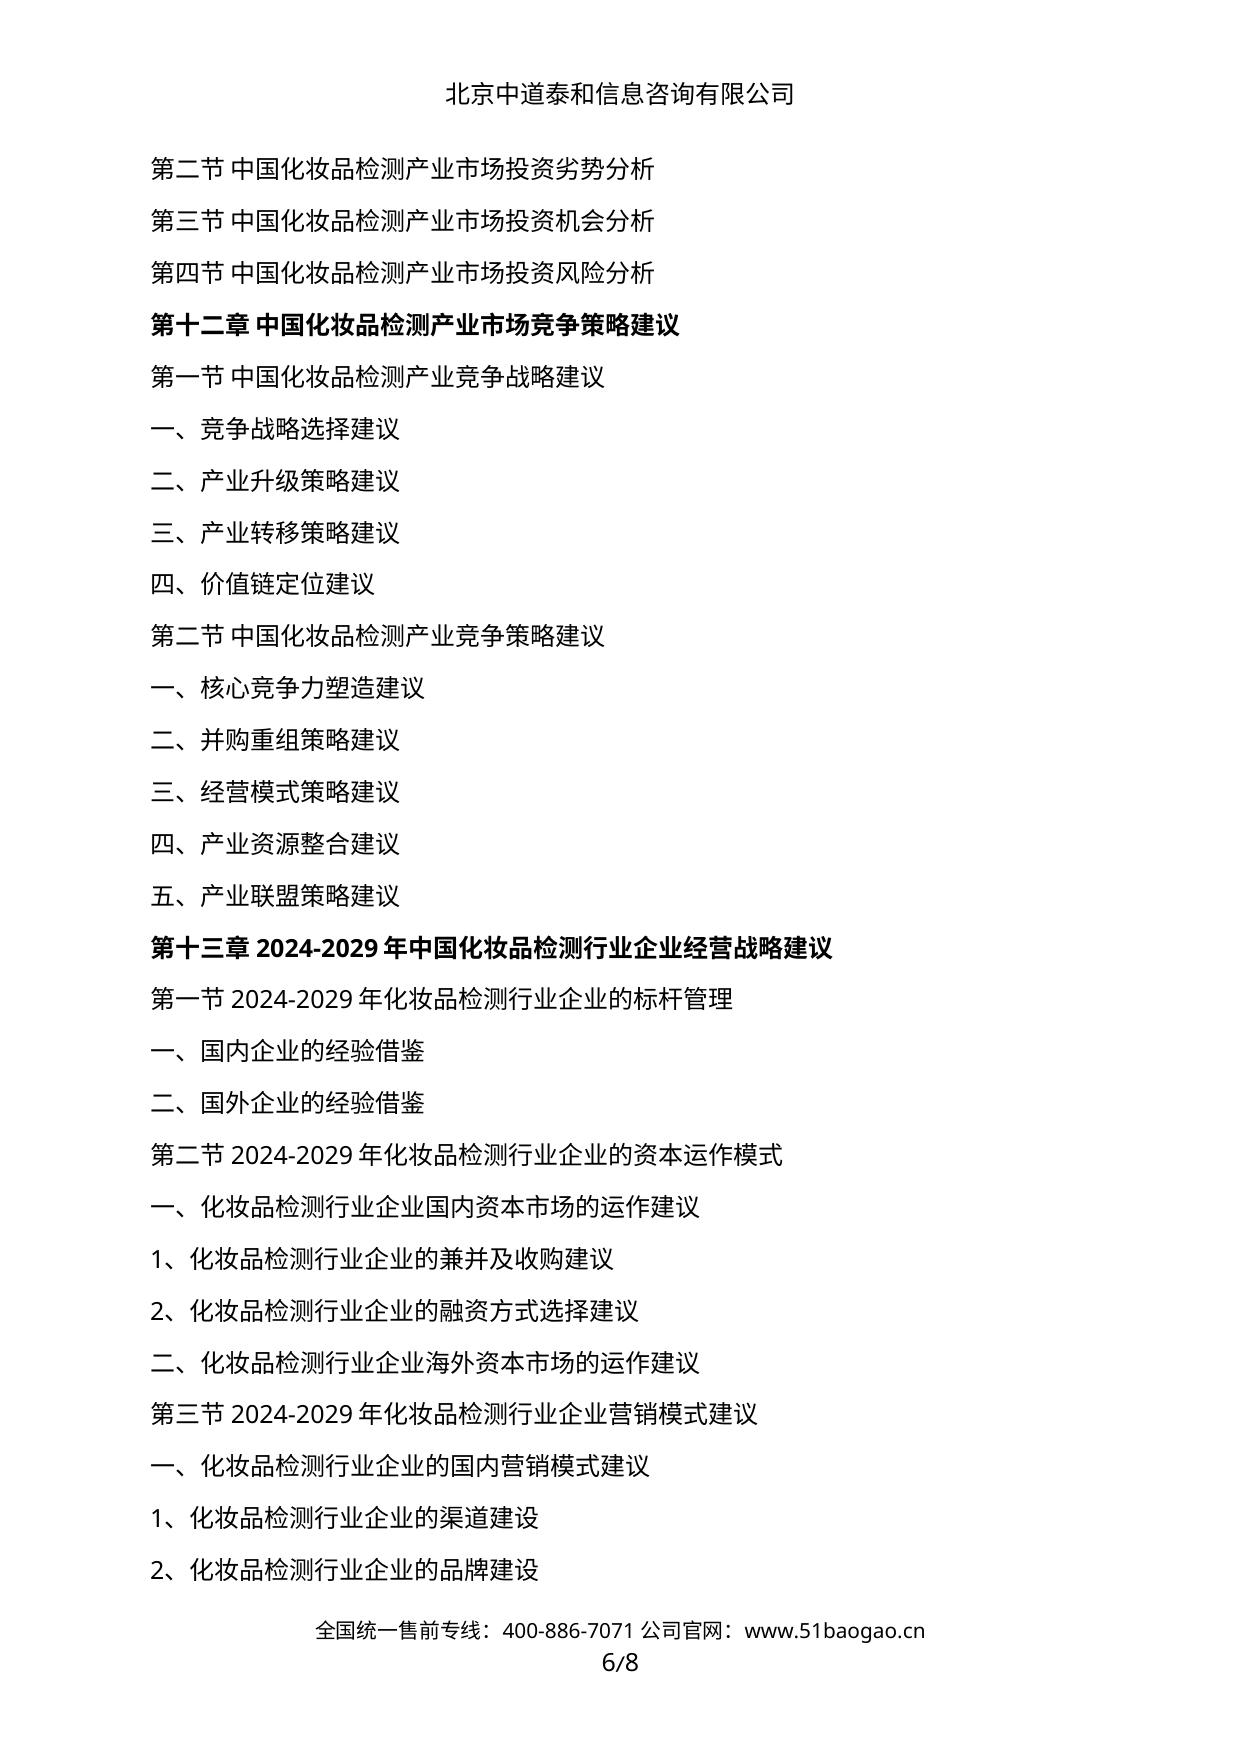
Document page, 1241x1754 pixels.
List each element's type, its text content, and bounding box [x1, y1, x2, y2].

text 2、化妆品检测行业企业的品牌建设 [150, 1551, 1090, 1587]
text 一、国内企业的经验借鉴 [150, 1032, 1090, 1068]
text 一、化妆品检测行业企业国内资本市场的运作建议 [150, 1187, 1090, 1224]
text 二、国外企业的经验借鉴 [150, 1084, 1090, 1120]
text 二、产业升级策略建议 [150, 461, 1090, 497]
text 第三节 2024-2029年化妆品检测行业企业营销模式建议 [150, 1395, 1090, 1431]
text 第十二章 中国化妆品检测产业市场竞争策略建议 [150, 306, 1090, 342]
text 一、竞争战略选择建议 [150, 409, 1090, 446]
text 四、产业资源整合建议 [150, 824, 1090, 861]
text 第一节 中国化妆品检测产业竞争战略建议 [150, 357, 1090, 394]
text 五、产业联盟策略建议 [150, 876, 1090, 912]
text 一、化妆品检测行业企业的国内营销模式建议 [150, 1447, 1090, 1483]
text 第十三章 2024-2029年中国化妆品检测行业企业经营战略建议 [150, 928, 1090, 964]
text 二、并购重组策略建议 [150, 721, 1090, 757]
text 第二节 中国化妆品检测产业竞争策略建议 [150, 617, 1090, 653]
text 二、化妆品检测行业企业海外资本市场的运作建议 [150, 1343, 1090, 1379]
text 1、化妆品检测行业企业的兼并及收购建议 [150, 1239, 1090, 1276]
text 第三节 中国化妆品检测产业市场投资机会分析 [150, 202, 1090, 238]
text 第四节 中国化妆品检测产业市场投资风险分析 [150, 254, 1090, 290]
text 四、价值链定位建议 [150, 565, 1090, 601]
text 1、化妆品检测行业企业的渠道建设 [150, 1499, 1090, 1535]
text 第二节 2024-2029年化妆品检测行业企业的资本运作模式 [150, 1136, 1090, 1172]
text 三、产业转移策略建议 [150, 513, 1090, 549]
text 第二节 中国化妆品检测产业市场投资劣势分析 [150, 150, 1090, 186]
text 三、经营模式策略建议 [150, 772, 1090, 809]
text 2、化妆品检测行业企业的融资方式选择建议 [150, 1291, 1090, 1327]
text 一、核心竞争力塑造建议 [150, 669, 1090, 705]
text 第一节 2024-2029年化妆品检测行业企业的标杆管理 [150, 980, 1090, 1016]
